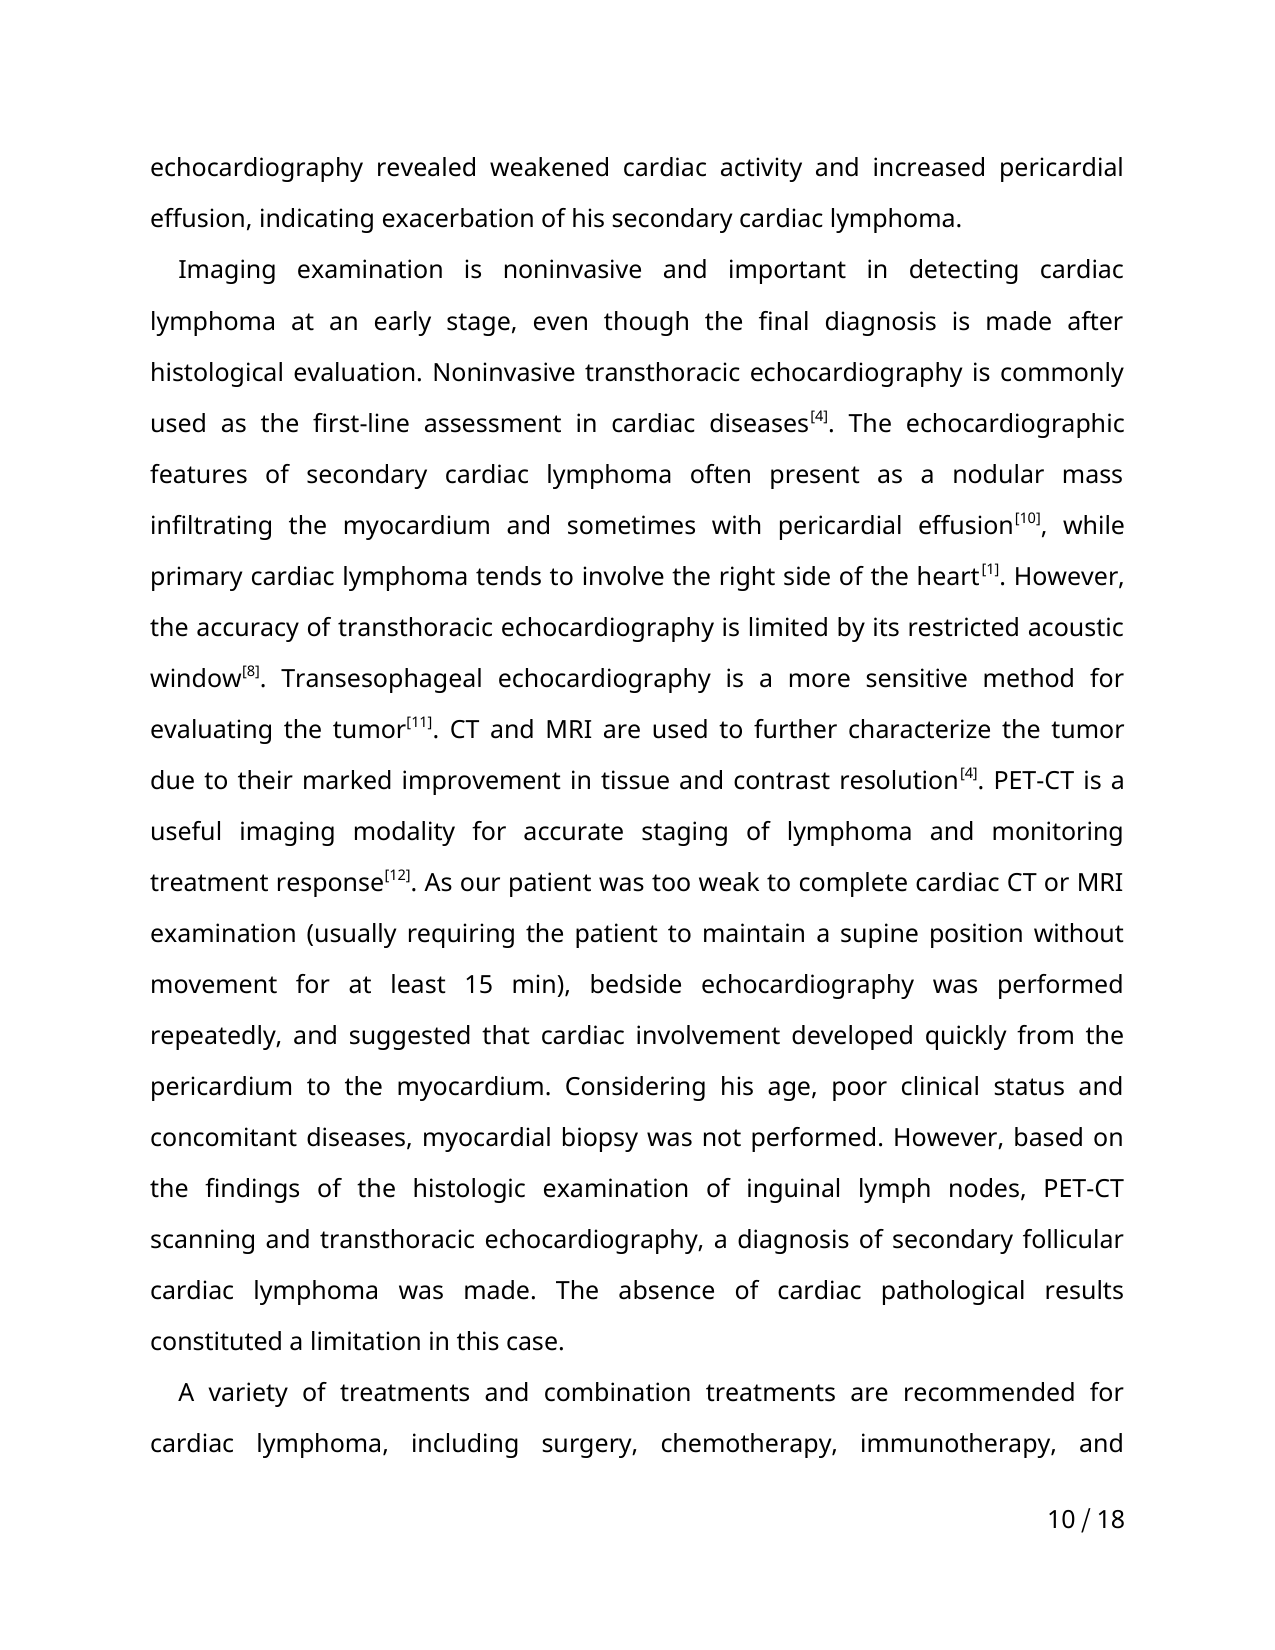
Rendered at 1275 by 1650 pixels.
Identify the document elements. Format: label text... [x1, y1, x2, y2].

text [150, 1375, 1125, 1460]
text Imaging examination is noninvasive and important in detecting cardiac lymphoma at an early stage, even though the final diagnosis is made after histological evaluation. Noninvasive transthoracic echocardiography is commonly used as the first-line assessment in cardiac diseases[4]. The echocardiographic features of secondary cardiac lymphoma often present as a nodular mass infiltrating the myocardium and sometimes with pericardial effusion[10], while primary cardiac lymphoma tends to involve the right side of the heart[1]. However, the accuracy of transthoracic echocardiography is limited by its restricted acoustic window[8]. Transesophageal echocardiography is a more sensitive method for evaluating the tumor[11]. CT and MRI are used to further characterize the tumor due to their marked improvement in tissue and contrast resolution[4]. PET-CT is a useful imaging modality for accurate staging of lymphoma and monitoring treatment response[12]. As our patient was too weak to complete cardiac CT or MRI examination (usually requiring the patient to maintain a supine position without movement for at least 15 min), bedside echocardiography was performed repeatedly, and suggested that cardiac involvement developed quickly from the pericardium to the myocardium. Considering his age, poor clinical status and concomitant diseases, myocardial biopsy was not performed. However, based on the findings of the histologic examination of inguinal lymph nodes, PET-CT scanning and transthoracic echocardiography, a diagnosis of secondary follicular cardiac lymphoma was made. The absence of cardiac pathological results constituted a limitation in this case. [150, 252, 1125, 1358]
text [150, 150, 1125, 235]
